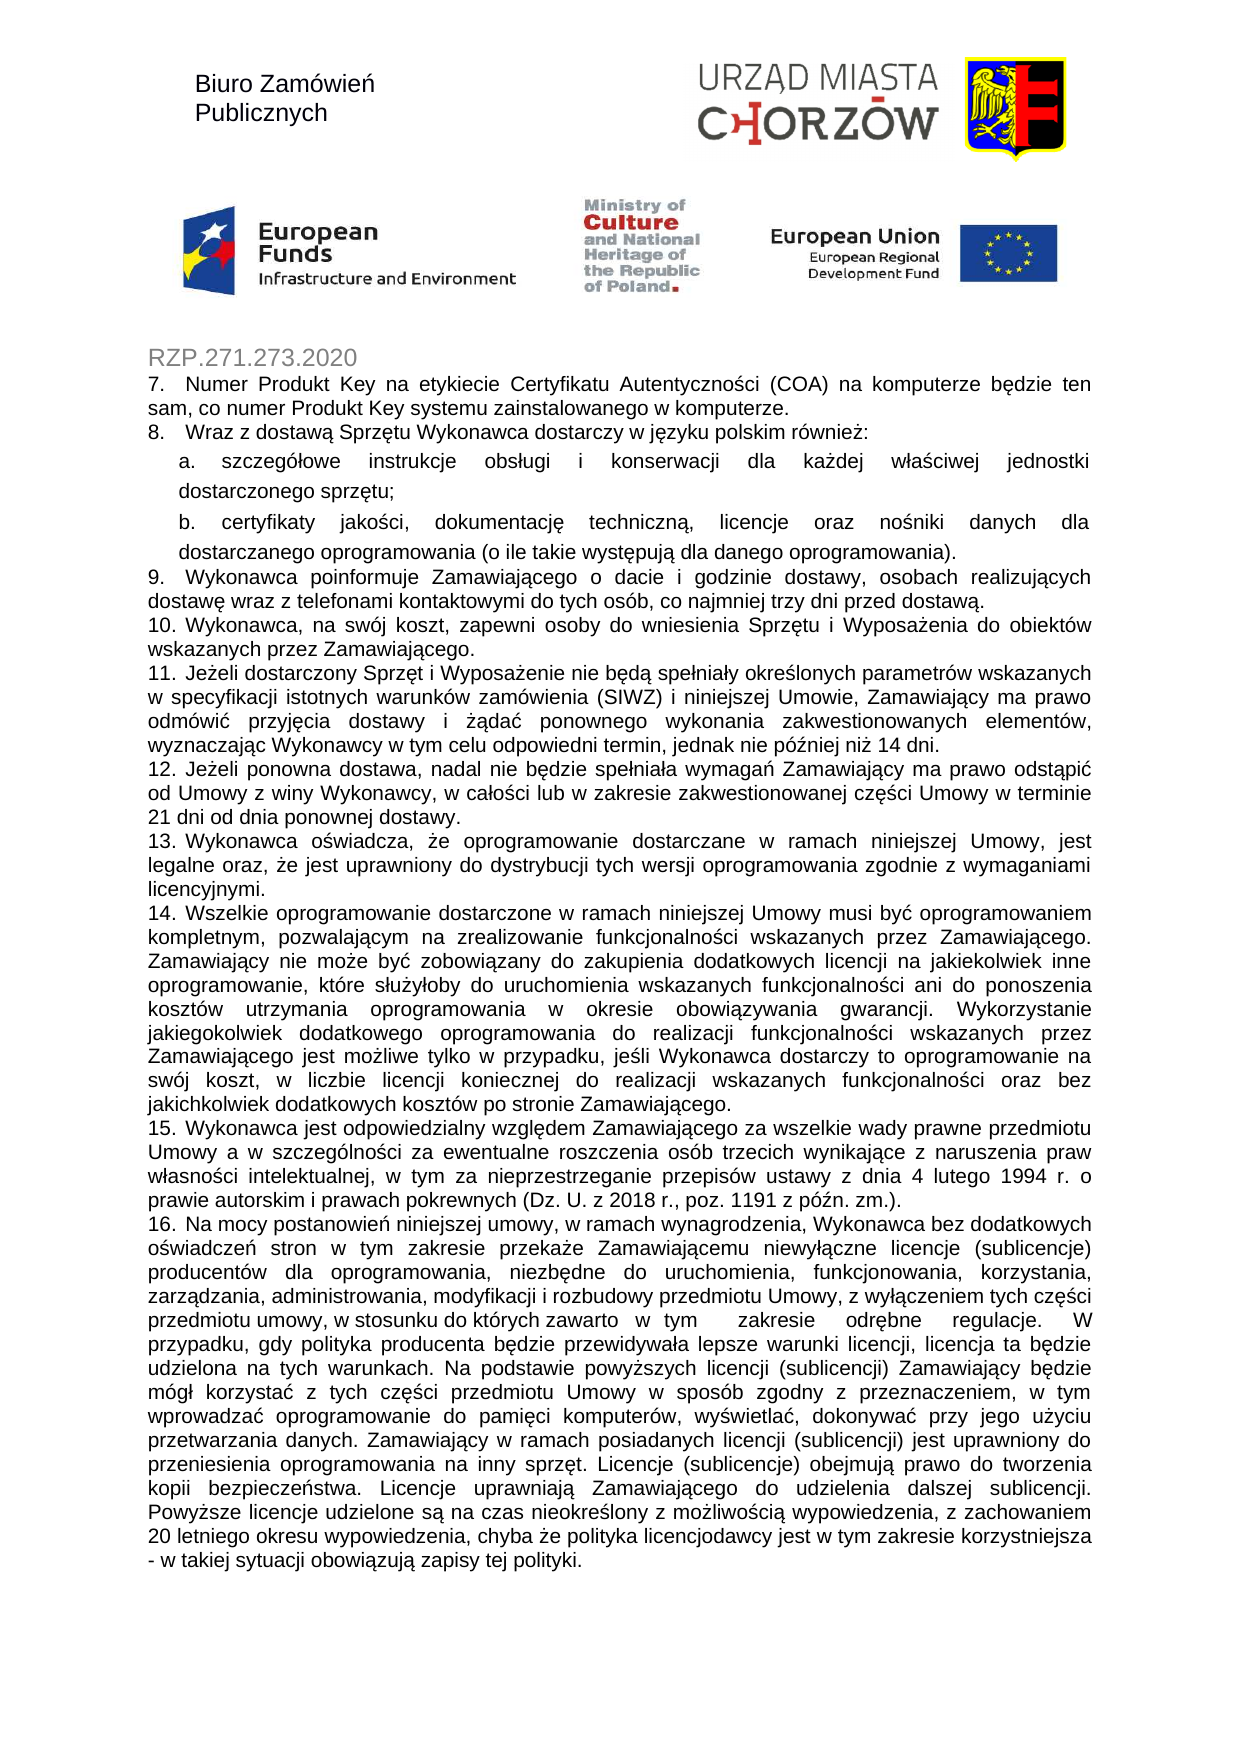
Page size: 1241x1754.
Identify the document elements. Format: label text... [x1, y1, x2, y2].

list Wykonawca jest odpowiedzialny względem Zamawiającego za wszelkie wady prawne przedmiotu Umowy a w szczególności za ewentualne roszczenia osób trzecich wynikające z naruszenia praw własności intelektualnej, w tym za nieprzestrzeganie przepisów ustawy z dnia 4 lutego 1994 r. o prawie autorskim i prawach pokrewnych (Dz. U. z 2018 r., poz. 1191 z późn. zm.). [148, 1116, 1093, 1212]
list Wszelkie oprogramowanie dostarczone w ramach niniejszej Umowy musi być oprogramowaniem kompletnym, pozwalającym na zrealizowanie funkcjonalności wskazanych przez Zamawiającego. Zamawiający nie może być zobowiązany do zakupienia dodatkowych licencji na jakiekolwiek inne oprogramowanie, które służyłoby do uruchomienia wskazanych funkcjonalności ani do ponoszenia kosztów utrzymania oprogramowania w okresie obowiązywania gwarancji. Wykorzystanie jakiegokolwiek dodatkowego oprogramowania do realizacji funkcjonalności wskazanych przez Zamawiającego jest możliwe tylko w przypadku, jeśli Wykonawca dostarczy to oprogramowanie na swój koszt, w liczbie licencji koniecznej do realizacji wskazanych funkcjonalności oraz bez jakichkolwiek dodatkowych kosztów po stronie Zamawiającego. [148, 901, 1093, 1116]
list Wykonawca oświadcza, że oprogramowanie dostarczane w ramach niniejszej Umowy, jest legalne oraz, że jest uprawniony do dystrybucji tych wersji oprogramowania zgodnie z wymaganiami licencyjnymi. [148, 829, 1093, 901]
list Wykonawca poinformuje Zamawiającego o dacie i godzinie dostawy, osobach realizujących dostawę wraz z telefonami kontaktowymi do tych osób, co najmniej trzy dni przed dostawą. [148, 565, 1093, 613]
list Jeżeli ponowna dostawa, nadal nie będzie spełniała wymagań Zamawiający ma prawo odstąpić od Umowy z winy Wykonawcy, w całości lub w zakresie zakwestionowanej części Umowy w terminie 21 dni od dnia ponownej dostawy. [148, 757, 1093, 829]
list Numer Produkt Key na etykiecie Certyfikatu Autentyczności (COA) na komputerze będzie ten sam, co numer Produkt Key systemu zainstalowanego w komputerze. [148, 372, 1093, 420]
list Wraz z dostawą Sprzętu Wykonawca dostarczy w języku polskim również: [148, 420, 1093, 444]
text b. certyfikaty jakości, dokumentację techniczną, licencje oraz nośniki danych dla dostarczanego oprogramowania (o ile takie występują dla danego oprogramowania). [178, 505, 1090, 565]
text a. szczegółowe instrukcje obsługi i konserwacji dla każdej właściwej jednostki dostarczonego sprzętu; [178, 444, 1090, 504]
list Wykonawca, na swój koszt, zapewni osoby do wniesienia Sprzętu i Wyposażenia do obiektów wskazanych przez Zamawiającego. [148, 613, 1093, 661]
list Jeżeli dostarczony Sprzęt i Wyposażenie nie będą spełniały określonych parametrów wskazanych w specyfikacji istotnych warunków zamówienia (SIWZ) i niniejszej Umowie, Zamawiający ma prawo odmówić przyjęcia dostawy i żądać ponownego wykonania zakwestionowanych elementów, wyznaczając Wykonawcy w tym celu odpowiedni termin, jednak nie później niż 14 dni. [148, 661, 1093, 757]
picture [147, 57, 1093, 343]
list Na mocy postanowień niniejszej umowy, w ramach wynagrodzenia, Wykonawca bez dodatkowych oświadczeń stron w tym zakresie przekaże Zamawiającemu niewyłączne licencje (sublicencje) producentów dla oprogramowania, niezbędne do uruchomienia, funkcjonowania, korzystania, zarządzania, administrowania, modyfikacji i rozbudowy przedmiotu Umowy, z wyłączeniem tych części przedmiotu umowy, w stosunku do których zawarto w tym zakresie odrębne regulacje. W przypadku, gdy polityka producenta będzie przewidywała lepsze warunki licencji, licencja ta będzie udzielona na tych warunkach. Na podstawie powyższych licencji (sublicencji) Zamawiający będzie mógł korzystać z tych części przedmiotu Umowy w sposób zgodny z przeznaczeniem, w tym wprowadzać oprogramowanie do pamięci komputerów, wyświetlać, dokonywać przy jego użyciu przetwarzania danych. Zamawiający w ramach posiadanych licencji (sublicencji) jest uprawniony do przeniesienia oprogramowania na inny sprzęt. Licencje (sublicencje) obejmują prawo do tworzenia kopii bezpieczeństwa. Licencje uprawniają Zamawiającego do udzielenia dalszej sublicencji. Powyższe licencje udzielone są na czas nieokreślony z możliwością wypowiedzenia, z zachowaniem 20 letniego okresu wypowiedzenia, chyba że polityka licencjodawcy jest w tym zakresie korzystniejsza - w takiej sytuacji obowiązują zapisy tej polityki. [148, 1212, 1093, 1571]
